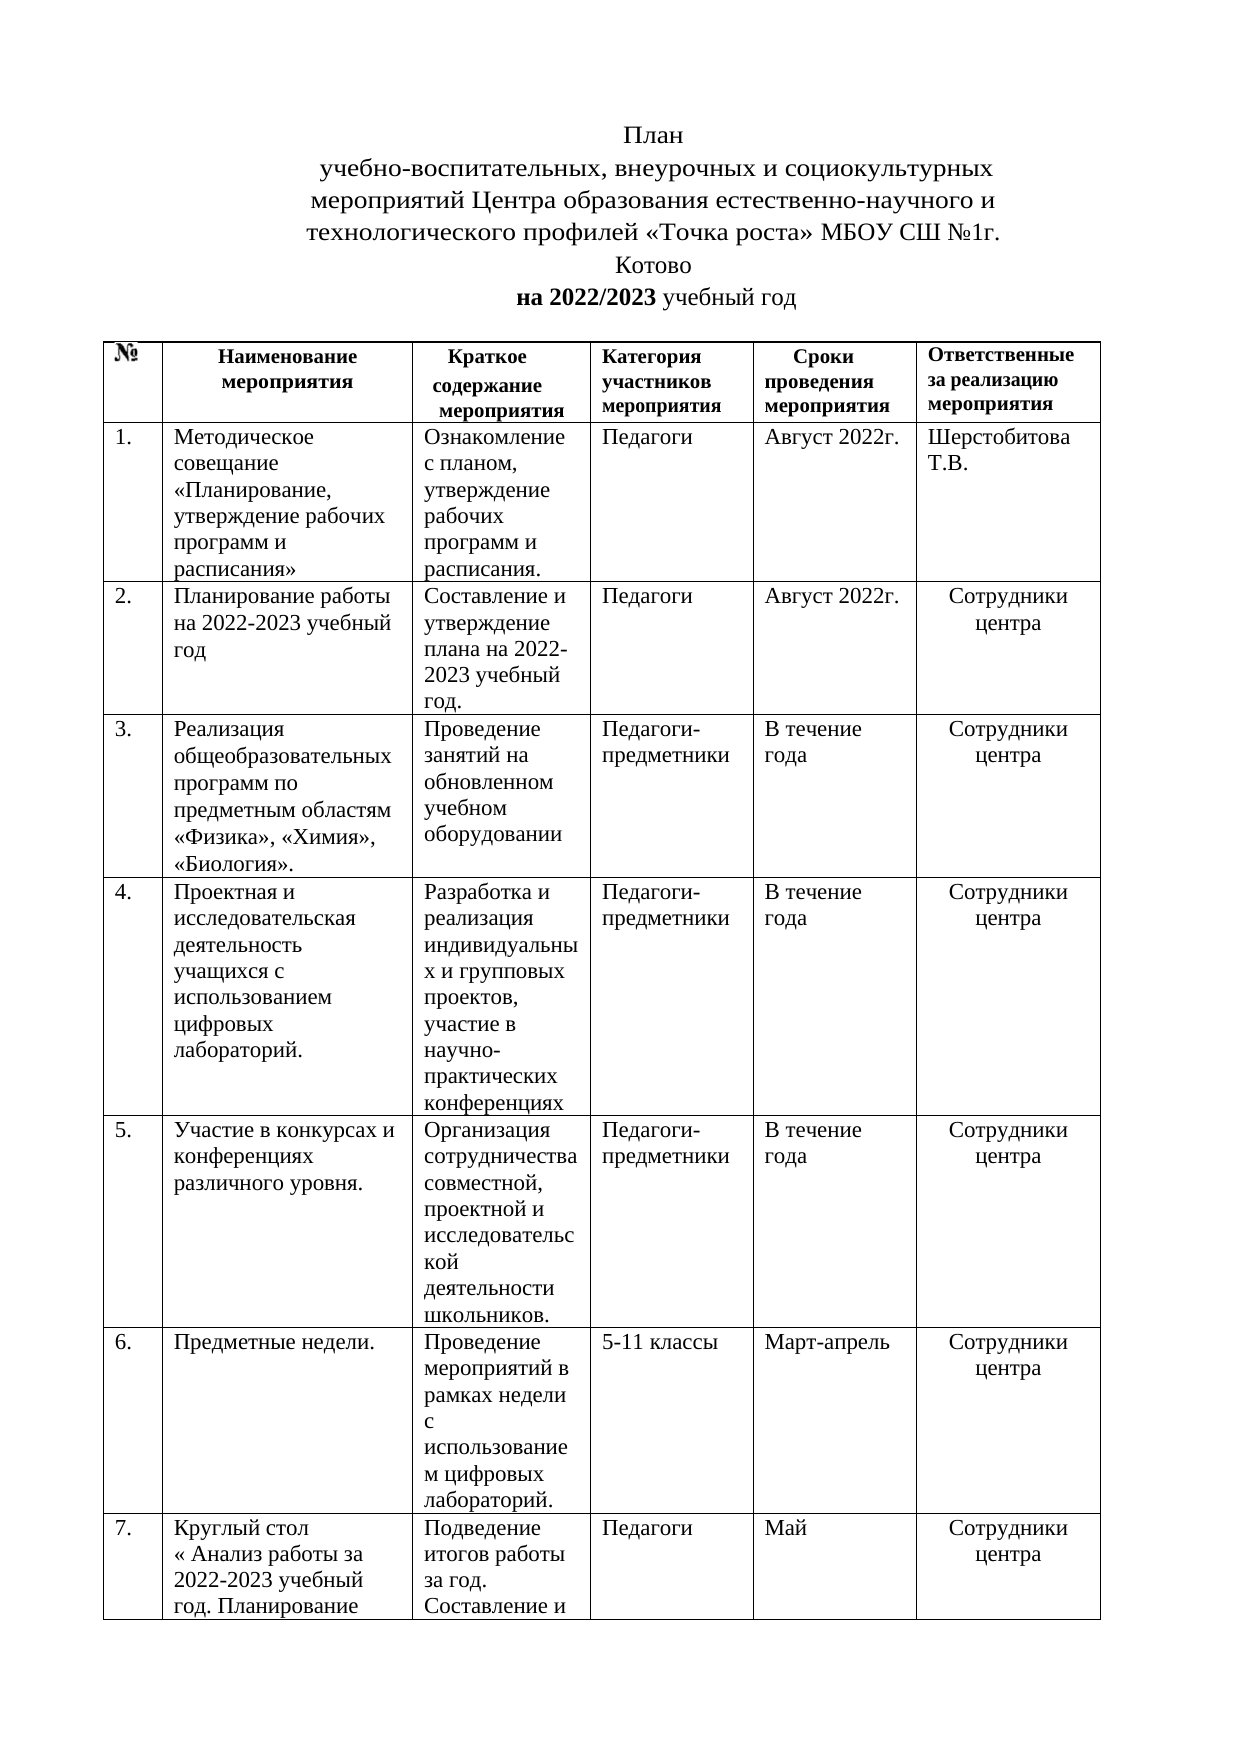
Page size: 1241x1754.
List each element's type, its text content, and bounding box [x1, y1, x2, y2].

table_cell Педагоги-предметники [591, 1116, 753, 1327]
table_cell Сотрудники центра [917, 1514, 1100, 1619]
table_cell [163, 1514, 412, 1619]
table_cell Сотрудники центра [917, 1328, 1100, 1512]
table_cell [413, 1514, 590, 1619]
table_header Краткое содержание мероприятия [413, 343, 590, 422]
table_cell 6. [104, 1328, 162, 1512]
table_cell Сотрудники центра [917, 582, 1100, 714]
table_cell Проведение занятий на обновленном учебном оборудовании [413, 715, 590, 877]
title учебно-воспитательных, внеурочных и социокультурных мероприятий Центра образования естественно-научного и технологического профилей «Точка роста» МБОУ СШ №1г. Котово [286, 150, 1020, 279]
table_cell Педагоги-предметники [591, 878, 753, 1115]
table_header Сроки проведения мероприятия [754, 343, 916, 422]
table_cell 4. [104, 878, 162, 1115]
table_cell Разработка и реализация индивидуальных и групповых проектов, участие в научно-практических конференциях [413, 878, 590, 1115]
table_cell 2. [104, 582, 162, 714]
table_header [104, 343, 162, 422]
table_cell Организация сотрудничества совместной, проектной и исследовательской деятельности школьников. [413, 1116, 590, 1327]
table_cell 1. [104, 423, 162, 581]
table_cell Планирование работы на 2022-2023 учебный год [163, 582, 412, 714]
table_cell В течение года [754, 878, 916, 1115]
table_cell Март-апрель [754, 1328, 916, 1512]
table_cell В течение года [754, 1116, 916, 1327]
table_cell Май [754, 1514, 916, 1619]
table_header Ответственные за реализацию мероприятия [917, 343, 1100, 422]
table_cell Педагоги [591, 1514, 753, 1619]
table_cell Педагоги [591, 582, 753, 714]
table_cell 7. [104, 1514, 162, 1619]
table_cell Педагоги [591, 423, 753, 581]
table_cell Сотрудники центра [917, 715, 1100, 877]
table_cell Проектная и исследовательская деятельность учащихся с использованием цифровых лабораторий. [163, 878, 412, 1115]
table_cell 3. [104, 715, 162, 877]
table_cell Составление и утверждение плана на 2022-2023 учебный год. [413, 582, 590, 714]
table_cell Методическое совещание «Планирование, утверждение рабочих программ и расписания» [163, 423, 412, 581]
table_cell В течение года [754, 715, 916, 877]
table_cell 5-11 классы [591, 1328, 753, 1512]
table_cell Сотрудники центра [917, 878, 1100, 1115]
title на 2022/2023 учебный год [286, 279, 1020, 312]
table_cell Август 2022г. [754, 423, 916, 581]
table_cell Проведение мероприятий в рамках недели с использованием цифровых лабораторий. [413, 1328, 590, 1512]
table_header Категория участников мероприятия [591, 343, 753, 422]
table_cell Шерстобитова Т.В. [917, 423, 1100, 581]
table_cell 5. [104, 1116, 162, 1327]
table_cell Педагоги-предметники [591, 715, 753, 877]
table_cell Ознакомление с планом, утверждение рабочих программ и расписания. [413, 423, 590, 581]
table_cell Сотрудники центра [917, 1116, 1100, 1327]
table_cell Предметные недели. [163, 1328, 412, 1512]
picture [114, 342, 138, 362]
table_cell Реализация общеобразовательных программ по предметным областям «Физика», «Химия», «Биология». [163, 715, 412, 877]
title План [286, 118, 1020, 150]
table_cell Участие в конкурсах и конференциях различного уровня. [163, 1116, 412, 1327]
table_header Наименование мероприятия [163, 343, 412, 422]
table_cell Август 2022г. [754, 582, 916, 714]
